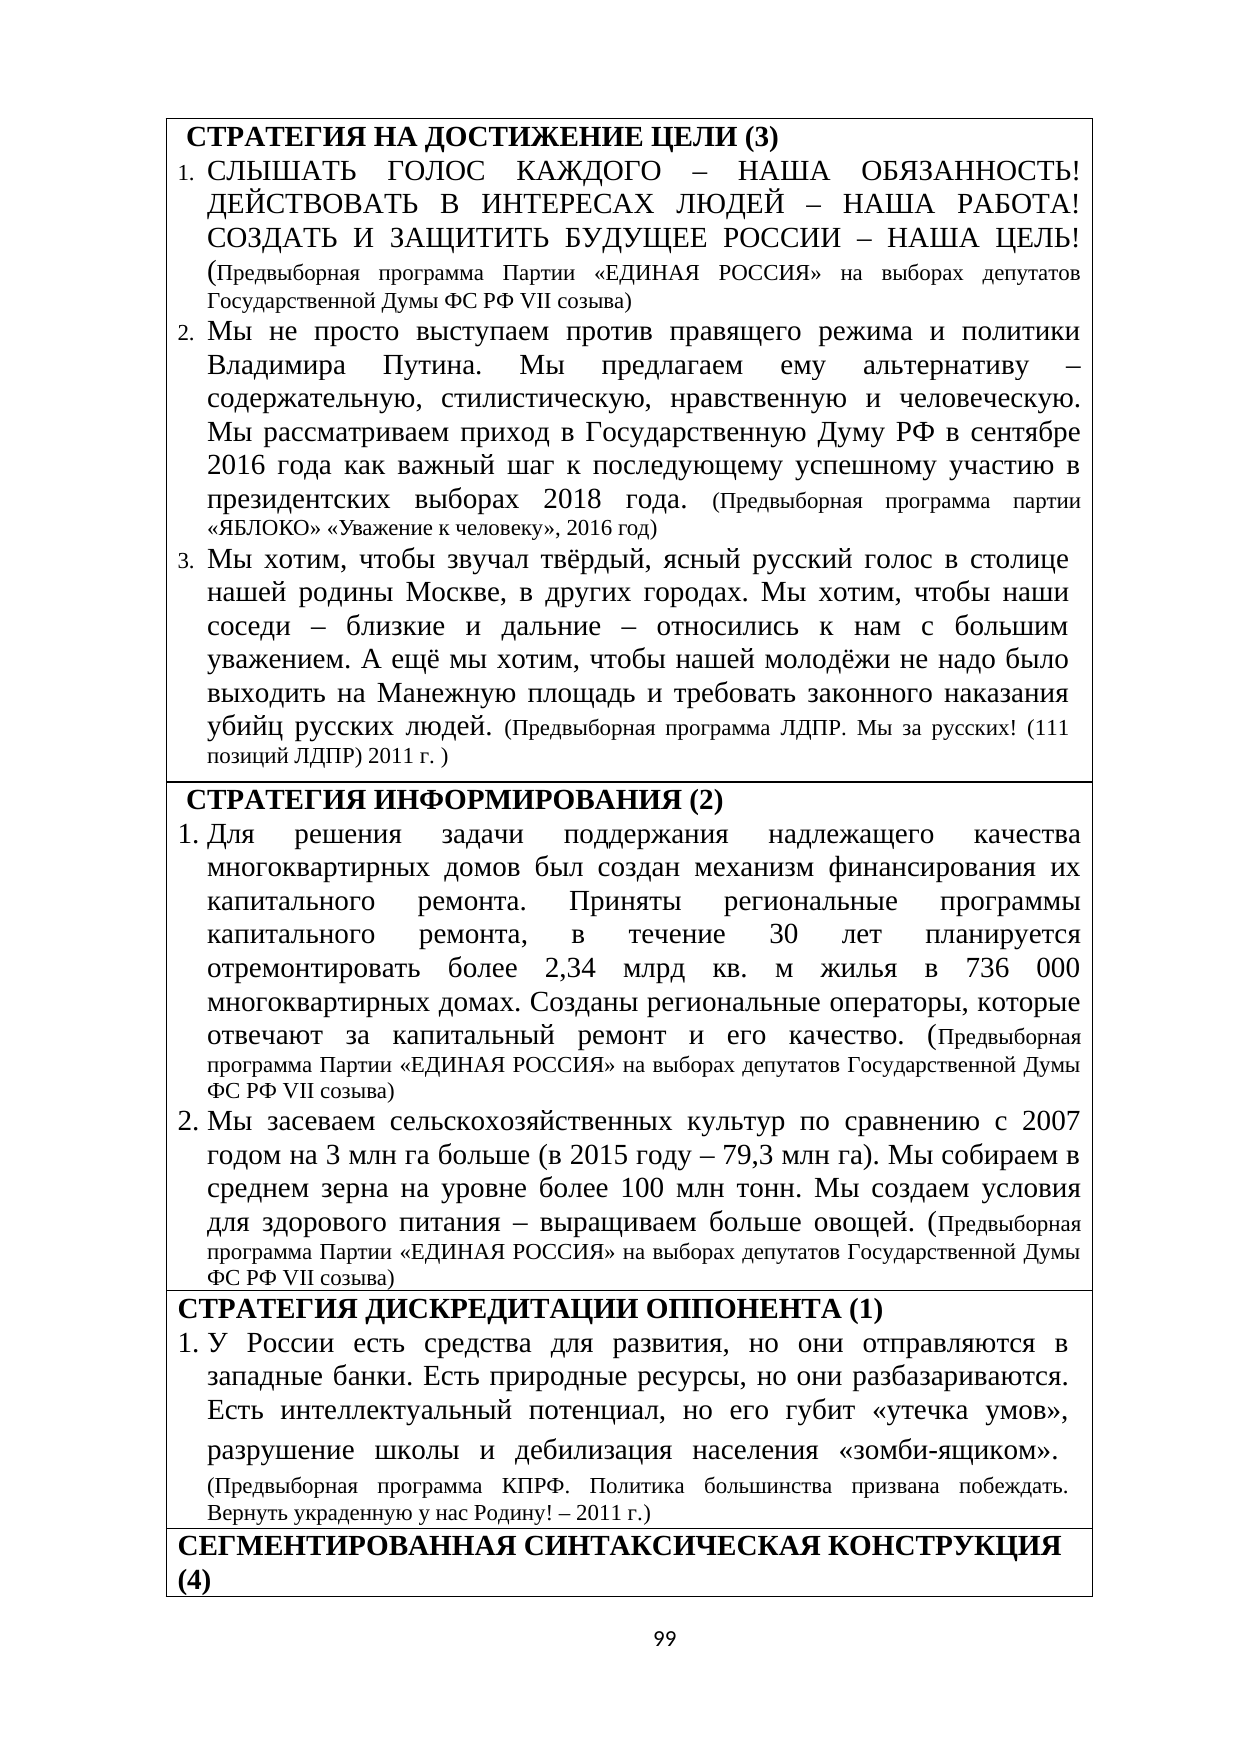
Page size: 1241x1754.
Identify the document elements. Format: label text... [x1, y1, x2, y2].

table_cell СЕГМЕНТИРОВАННАЯ СИНТАКСИЧЕСКАЯ КОНСТРУКЦИЯ (4) [167, 1529, 1092, 1596]
table_cell СТРАТЕГИЯ ДИСКРЕДИТАЦИИ ОППОНЕНТА (1) У России есть средства для развития, но они отправляются в западные банки. Есть природные ресурсы, но они разбазариваются. Есть интеллектуальный потенциал, но его губит «утечка умов», разрушение школы и дебилизация населения «зомби-ящиком». (Предвыборная программа КПРФ. Политика большинства призвана побеждать. Вернуть украденную у нас Родину! – 2011 г.) [167, 1291, 1092, 1527]
table_cell СТРАТЕГИЯ НА ДОСТИЖЕНИЕ ЦЕЛИ (3) СЛЫШАТЬ ГОЛОС КАЖДОГО – НАША ОБЯЗАННОСТЬ! ДЕЙСТВОВАТЬ В ИНТЕРЕСАХ ЛЮДЕЙ – НАША РАБОТА! СОЗДАТЬ И ЗАЩИТИТЬ БУДУЩЕЕ РОССИИ – НАША ЦЕЛЬ! (Предвыборная программа Партии «ЕДИНАЯ РОССИЯ» на выборах депутатов Государственной Думы ФС РФ VII созыва) Мы не просто выступаем против правящего режима и политики Владимира Путина. Мы предлагаем ему альтернативу – содержательную, стилистическую, нравственную и человеческую. Мы рассматриваем приход в Государственную Думу РФ в сентябре 2016 года как важный шаг к последующему успешному участию в президентских выборах 2018 года. (Предвыборная программа партии «ЯБЛОКО» «Уважение к человеку», 2016 год) Мы хотим, чтобы звучал твёрдый, ясный русский голос в столице нашей родины Москве, в других городах. Мы хотим, чтобы наши соседи – близкие и дальние – относились к нам с большим уважением. А ещё мы хотим, чтобы нашей молодёжи не надо было выходить на Манежную площадь и требовать законного наказания убийц русских людей. (Предвыборная программа ЛДПР. Мы за русских! (111 позиций ЛДПР) 2011 г. ) [167, 119, 1092, 781]
table_cell СТРАТЕГИЯ ИНФОРМИРОВАНИЯ (2) Для решения задачи поддержания надлежащего качества многоквартирных домов был создан механизм финансирования их капитального ремонта. Приняты региональные программы капитального ремонта, в течение 30 лет планируется отремонтировать более 2,34 млрд кв. м жилья в 736 000 многоквартирных домах. Созданы региональные операторы, которые отвечают за капитальный ремонт и его качество. (Предвыборная программа Партии «ЕДИНАЯ РОССИЯ» на выборах депутатов Государственной Думы ФС РФ VII созыва) Мы засеваем сельскохозяйственных культур по сравнению с 2007 годом на 3 млн га больше (в 2015 году – 79,3 млн га). Мы собираем в среднем зерна на уровне более 100 млн тонн. Мы создаем условия для здорового питания – выращиваем больше овощей. (Предвыборная программа Партии «ЕДИНАЯ РОССИЯ» на выборах депутатов Государственной Думы ФС РФ VII созыва) [167, 783, 1092, 1290]
